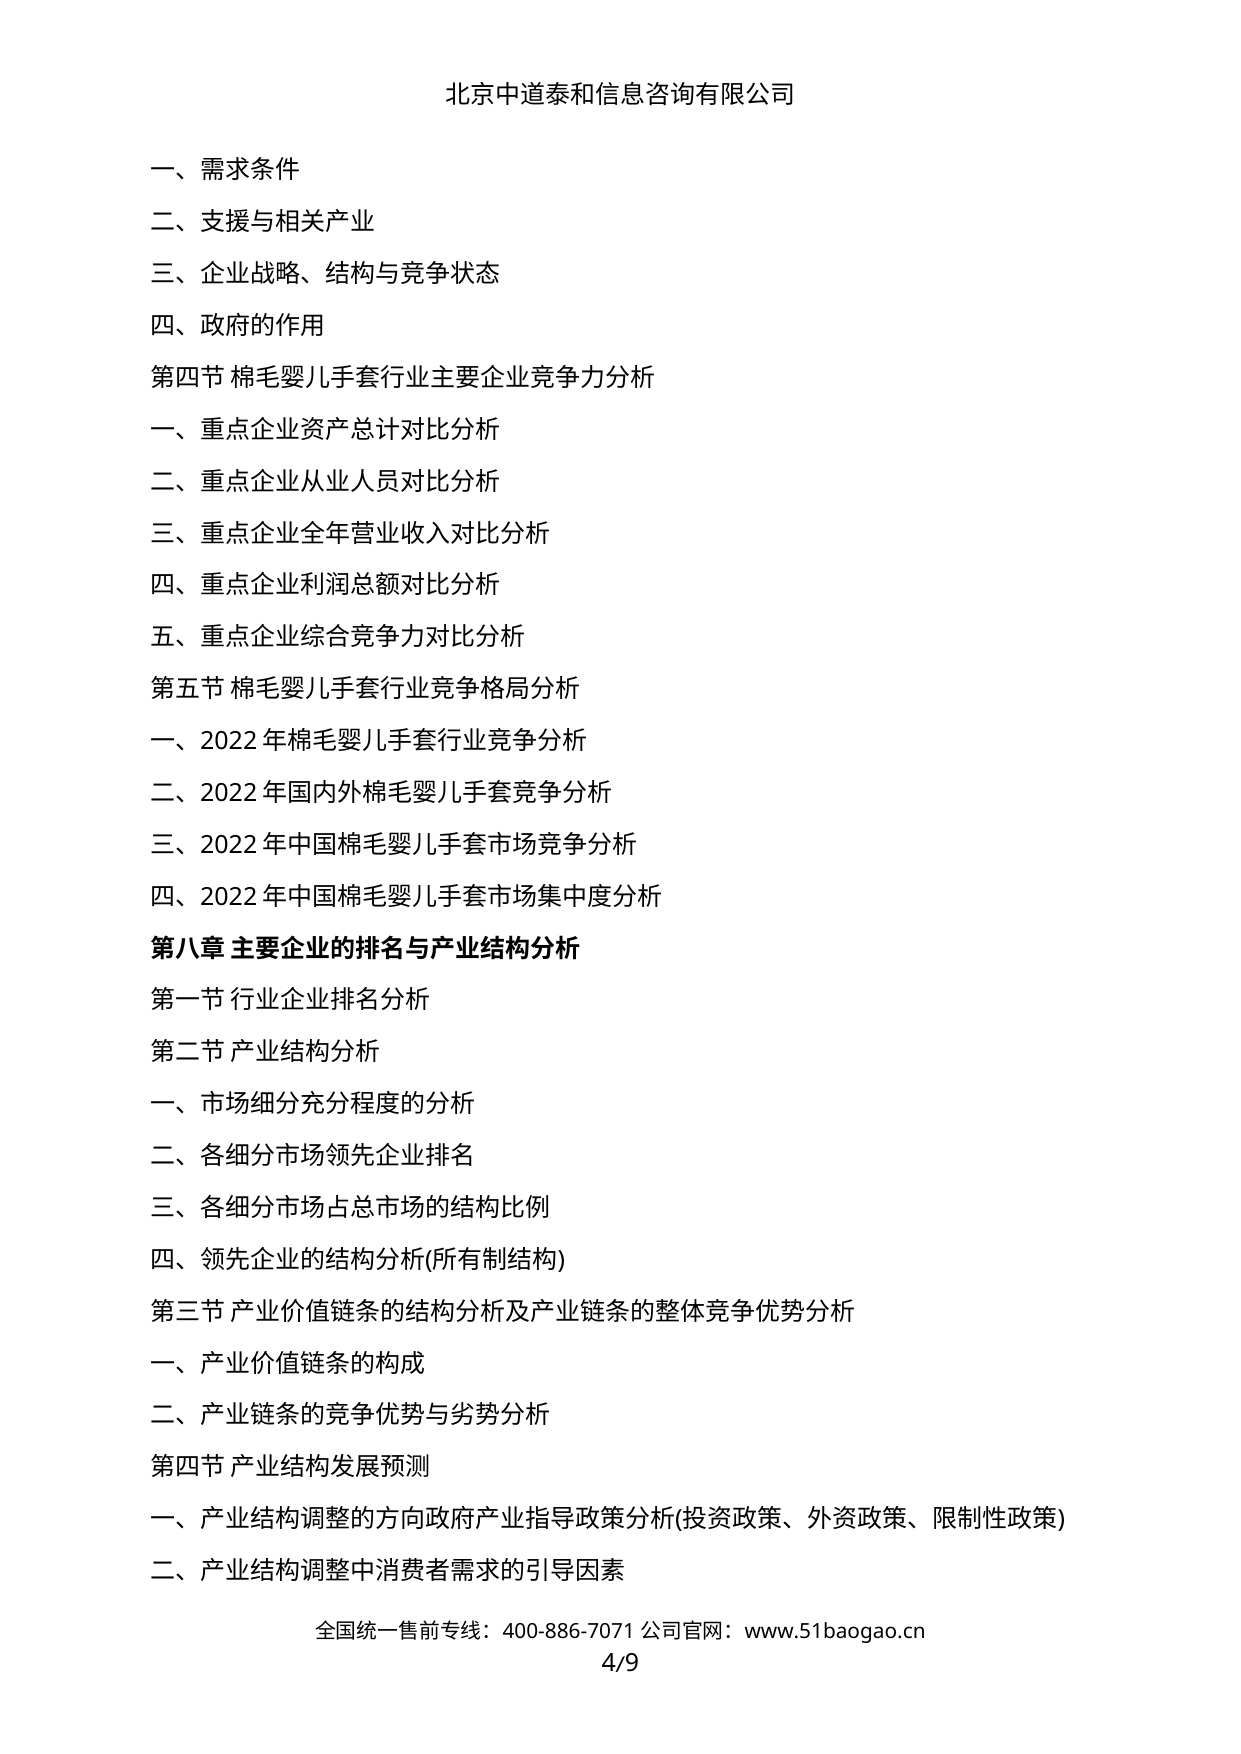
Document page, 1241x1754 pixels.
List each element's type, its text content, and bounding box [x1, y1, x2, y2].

text 五、重点企业综合竞争力对比分析 [150, 617, 1090, 653]
text 四、2022年中国棉毛婴儿手套市场集中度分析 [150, 876, 1090, 912]
text 二、支援与相关产业 [150, 202, 1090, 238]
text 第五节 棉毛婴儿手套行业竞争格局分析 [150, 669, 1090, 705]
text 第四节 棉毛婴儿手套行业主要企业竞争力分析 [150, 357, 1090, 394]
text 四、重点企业利润总额对比分析 [150, 565, 1090, 601]
text 第一节 行业企业排名分析 [150, 980, 1090, 1016]
text 二、产业链条的竞争优势与劣势分析 [150, 1395, 1090, 1431]
text 三、2022年中国棉毛婴儿手套市场竞争分析 [150, 824, 1090, 861]
text 二、产业结构调整中消费者需求的引导因素 [150, 1551, 1090, 1587]
text 三、企业战略、结构与竞争状态 [150, 254, 1090, 290]
text 四、领先企业的结构分析(所有制结构) [150, 1239, 1090, 1276]
text 二、2022年国内外棉毛婴儿手套竞争分析 [150, 772, 1090, 809]
text 四、政府的作用 [150, 306, 1090, 342]
text 二、各细分市场领先企业排名 [150, 1136, 1090, 1172]
text 三、重点企业全年营业收入对比分析 [150, 513, 1090, 549]
text 第八章 主要企业的排名与产业结构分析 [150, 928, 1090, 964]
text 三、各细分市场占总市场的结构比例 [150, 1187, 1090, 1224]
text 一、产业价值链条的构成 [150, 1343, 1090, 1379]
text 第三节 产业价值链条的结构分析及产业链条的整体竞争优势分析 [150, 1291, 1090, 1327]
text 一、重点企业资产总计对比分析 [150, 409, 1090, 446]
text 第二节 产业结构分析 [150, 1032, 1090, 1068]
text 一、产业结构调整的方向政府产业指导政策分析(投资政策、外资政策、限制性政策) [150, 1499, 1090, 1535]
text 一、需求条件 [150, 150, 1090, 186]
text 二、重点企业从业人员对比分析 [150, 461, 1090, 497]
text 第四节 产业结构发展预测 [150, 1447, 1090, 1483]
text 一、2022年棉毛婴儿手套行业竞争分析 [150, 721, 1090, 757]
text 一、市场细分充分程度的分析 [150, 1084, 1090, 1120]
